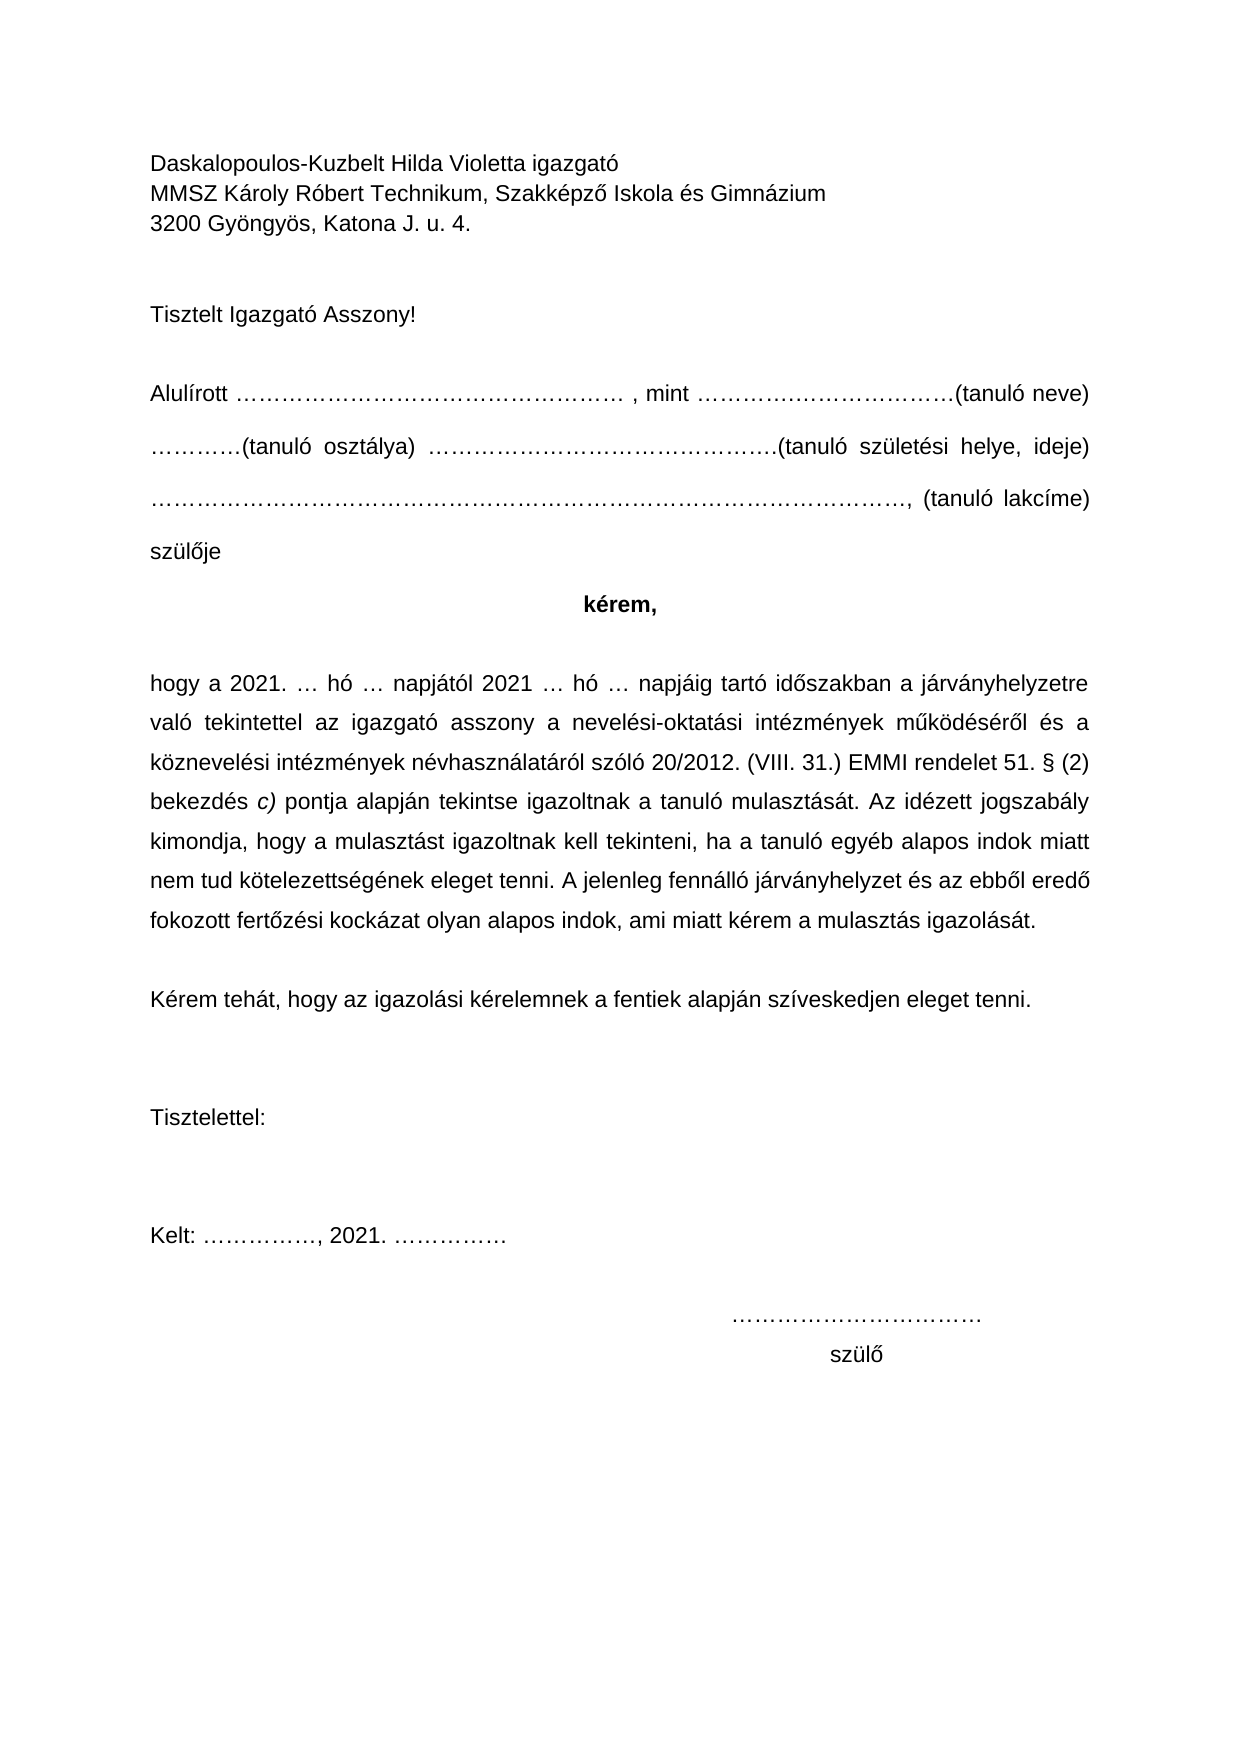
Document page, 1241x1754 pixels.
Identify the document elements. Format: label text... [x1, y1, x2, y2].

text Tisztelt Igazgató Asszony! [150, 301, 1090, 327]
text szülő [623, 1341, 1090, 1367]
text Kérem tehát, hogy az igazolási kérelemnek a fentiek alapján szíveskedjen eleget tenni. [150, 986, 1090, 1012]
text Tisztelettel: [150, 1104, 1090, 1130]
text …………………………… [623, 1301, 1090, 1328]
text 3200 Gyöngyös, Katona J. u. 4. [150, 210, 1090, 237]
text MMSZ Károly Róbert Technikum, Szakképző Iskola és Gimnázium [150, 180, 1090, 207]
text Daskalopoulos-Kuzbelt Hilda Violetta igazgató [150, 150, 1090, 176]
text Alulírott …………………………………………… , mint ………….…………………(tanuló neve) …………(tanuló osztálya) ……………………………………….(tanuló születési helye, ideje) ………………………………………………………………………………………, (tanuló lakcíme) szülője [150, 380, 1090, 564]
text Kelt: ……………, 2021. …………… [150, 1222, 1090, 1249]
text hogy a 2021. … hó … napjától 2021 … hó … napjáig tartó időszakban a járványhelyzetre való tekintettel az igazgató asszony a nevelési-oktatási intézmények működéséről és a köznevelési intézmények névhasználatáról szóló 20/2012. (VIII. 31.) EMMI rendelet 51. § (2) bekezdés c) pontja alapján tekintse igazoltnak a tanuló mulasztását. Az idézett jogszabály kimondja, hogy a mulasztást igazoltnak kell tekinteni, ha a tanuló egyéb alapos indok miatt nem tud kötelezettségének eleget tenni. A jelenleg fennálló járványhelyzet és az ebből eredő fokozott fertőzési kockázat olyan alapos indok, ami miatt kérem a mulasztás igazolását. [150, 670, 1090, 933]
text kérem, [150, 591, 1090, 617]
